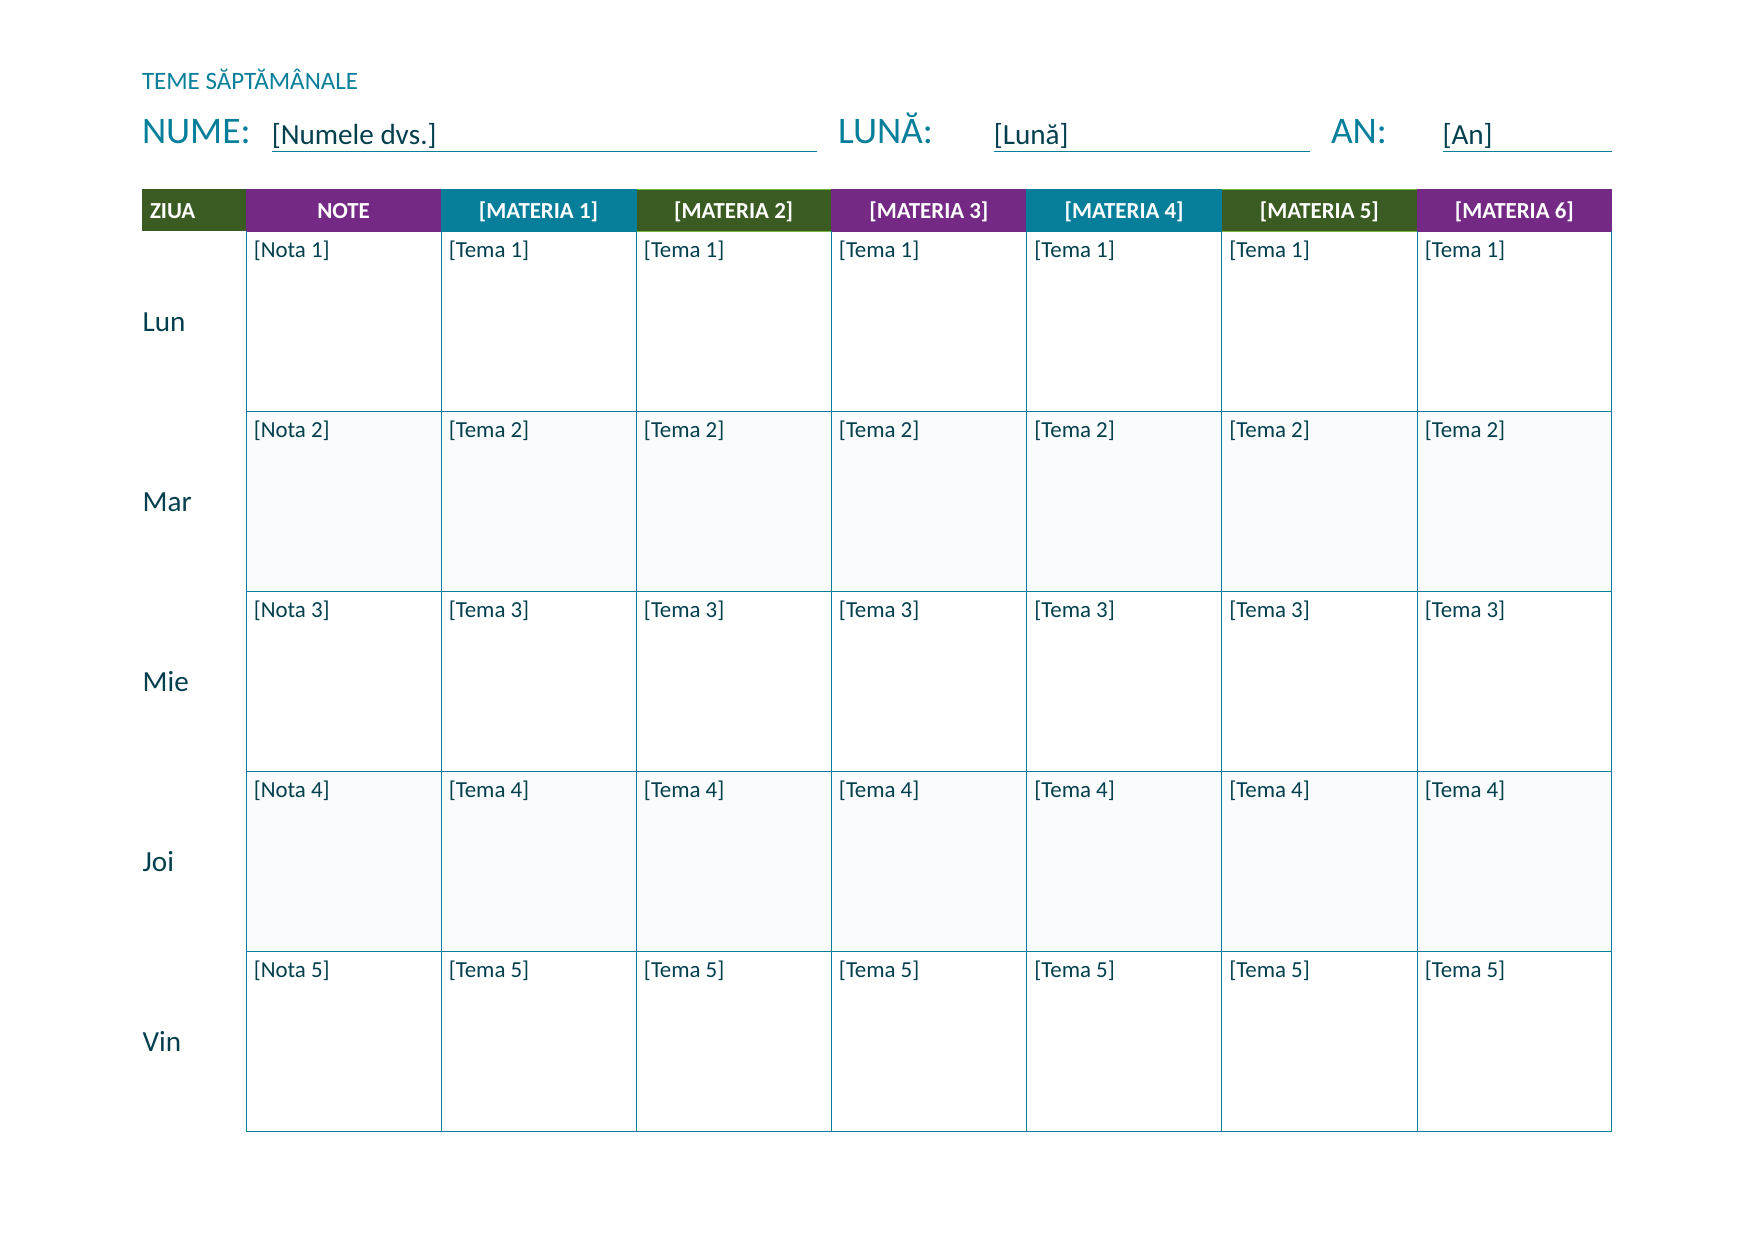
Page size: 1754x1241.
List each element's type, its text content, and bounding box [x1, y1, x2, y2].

table_cell [Nota 1] [247, 232, 441, 411]
table_cell [Tema 1] [1418, 232, 1611, 411]
table_header AN: [1310, 112, 1442, 151]
table_header [Numele dvs.] [272, 112, 817, 151]
table_cell [Tema 3] [832, 592, 1026, 771]
table_cell [Nota 3] [247, 592, 441, 771]
table_cell [Tema 4] [832, 772, 1026, 951]
table_cell [Nota 5] [247, 952, 441, 1131]
table_cell [Nota 2] [247, 412, 441, 591]
table_header [MATERIA 6] [1418, 190, 1611, 231]
table_cell [Tema 3] [442, 592, 636, 771]
table_header [MATERIA 2] [637, 190, 831, 231]
table_header [MATERIA 3] [832, 190, 1026, 231]
table_cell [Tema 4] [637, 772, 831, 951]
table_cell Vin [142, 951, 246, 1131]
table_header LUNĂ: [817, 112, 994, 151]
table_header [Lună] [994, 112, 1310, 151]
table_cell [Nota 4] [247, 772, 441, 951]
table_cell [Tema 4] [1222, 772, 1417, 951]
table_header NOTE [247, 190, 441, 231]
table_cell [Tema 2] [1418, 412, 1611, 591]
title TEME SĂPTĂMÂNALE [142, 65, 1612, 96]
table_cell [Tema 1] [1027, 232, 1221, 411]
table_cell [Tema 2] [832, 412, 1026, 591]
table_cell [Tema 4] [442, 772, 636, 951]
table_cell Mar [142, 411, 246, 591]
table_cell [Tema 2] [1222, 412, 1417, 591]
table_cell Mie [142, 591, 246, 771]
table_cell [Tema 3] [1418, 592, 1611, 771]
table_cell Joi [142, 771, 246, 951]
table_cell [Tema 1] [1222, 232, 1417, 411]
table_cell [Tema 4] [1418, 772, 1611, 951]
table_cell [Tema 5] [832, 952, 1026, 1131]
table_cell [Tema 4] [1027, 772, 1221, 951]
table_header [An] [1443, 112, 1612, 151]
table_cell [Tema 5] [1222, 952, 1417, 1131]
table_cell [Tema 2] [1027, 412, 1221, 591]
table_cell [Tema 2] [442, 412, 636, 591]
table_cell [Tema 1] [637, 232, 831, 411]
table_cell [Tema 3] [1027, 592, 1221, 771]
table_cell [Tema 5] [442, 952, 636, 1131]
table_cell [Tema 2] [637, 412, 831, 591]
table_header [MATERIA 1] [442, 190, 636, 231]
table_cell [Tema 3] [1222, 592, 1417, 771]
table_cell Lun [142, 231, 246, 411]
table_cell [Tema 3] [637, 592, 831, 771]
table_cell [Tema 1] [832, 232, 1026, 411]
table_cell [Tema 1] [442, 232, 636, 411]
table_header Ziua [142, 189, 246, 231]
table_header NUME: [142, 112, 272, 151]
table_header [MATERIA 4] [1027, 190, 1221, 231]
table_cell [Tema 5] [1418, 952, 1611, 1131]
table_header [MATERIA 5] [1222, 190, 1417, 231]
table_cell [Tema 5] [637, 952, 831, 1131]
table_cell [Tema 5] [1027, 952, 1221, 1131]
